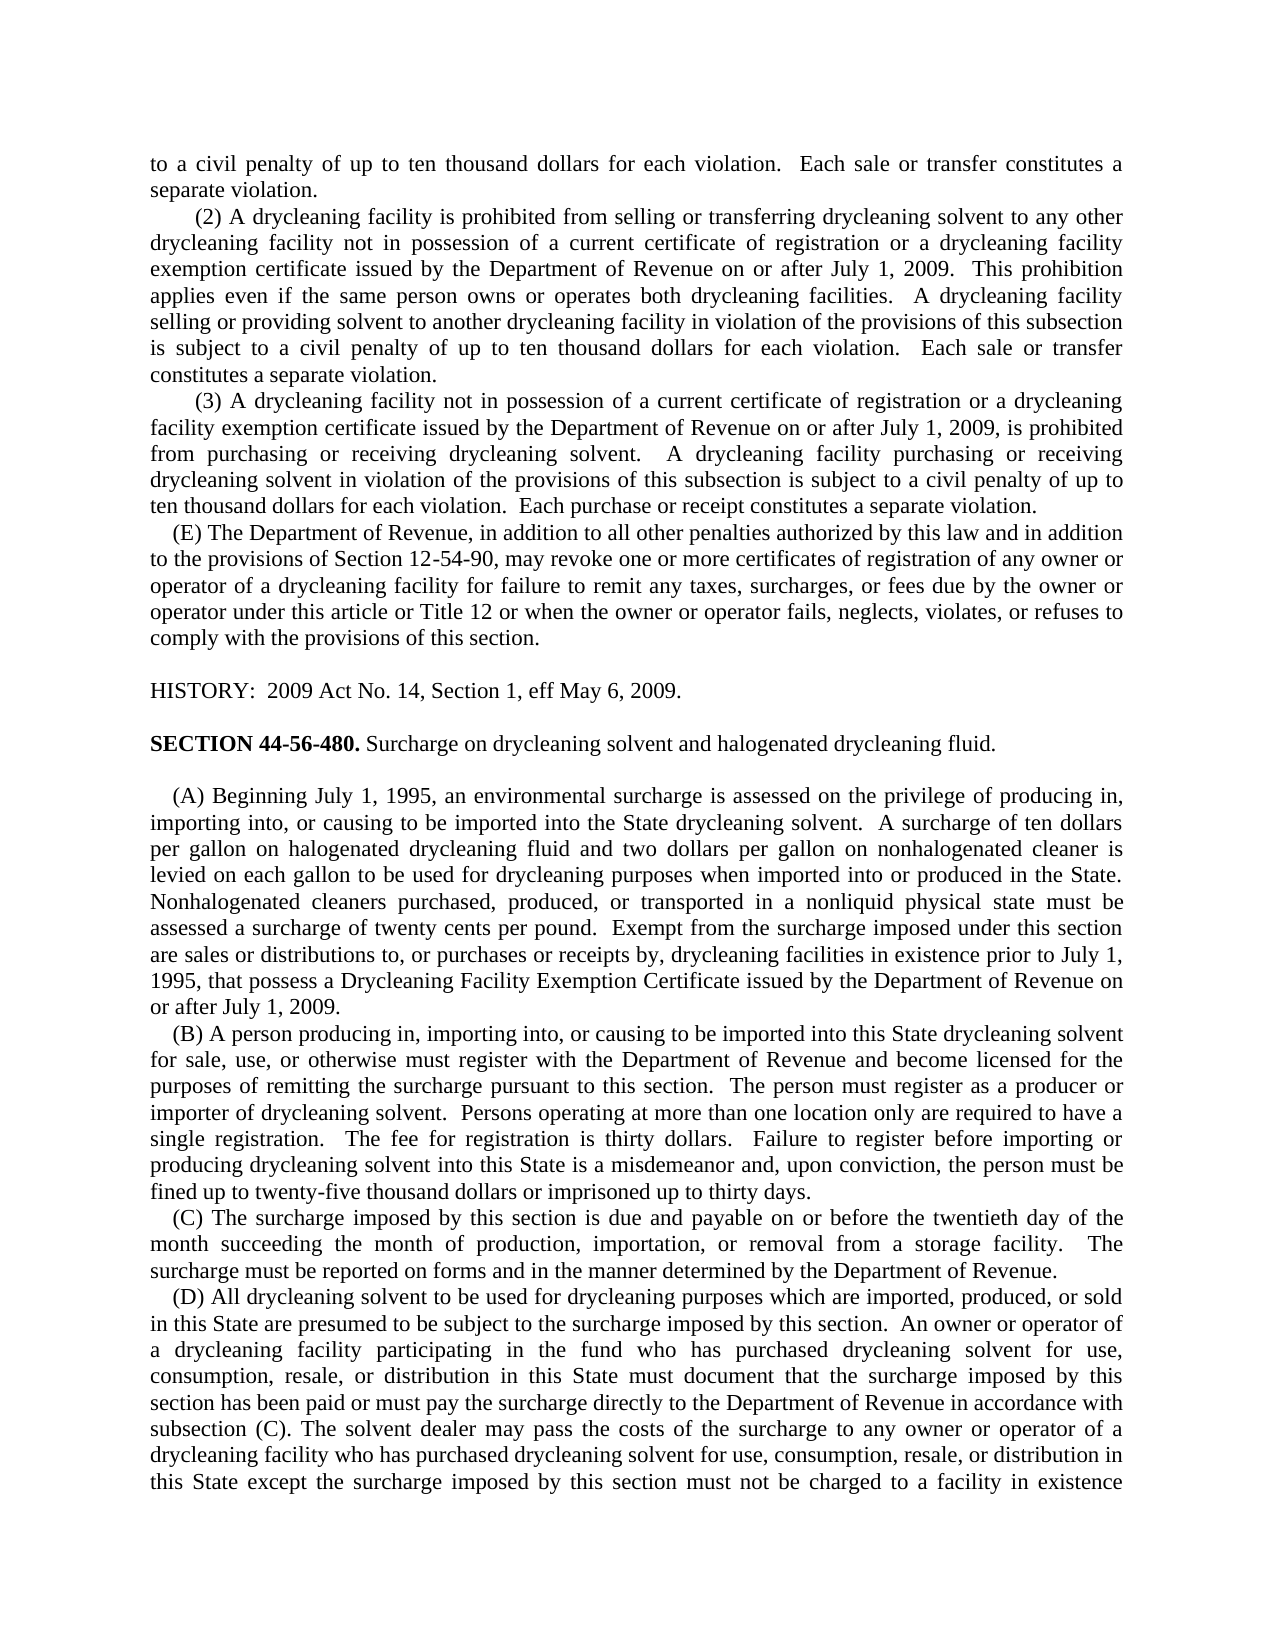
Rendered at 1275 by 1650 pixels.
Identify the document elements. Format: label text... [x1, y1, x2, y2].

text (A) Beginning July 1, 1995, an environmental surcharge is assessed on the privilege of producing in, importing into, or causing to be imported into the State drycleaning solvent. A surcharge of ten dollars per gallon on halogenated drycleaning fluid and two dollars per gallon on nonhalogenated cleaner is levied on each gallon to be used for drycleaning purposes when imported into or produced in the State. Nonhalogenated cleaners purchased, produced, or transported in a nonliquid physical state must be assessed a surcharge of twenty cents per pound. Exempt from the surcharge imposed under this section are sales or distributions to, or purchases or receipts by, drycleaning facilities in existence prior to July 1, 1995, that possess a Drycleaning Facility Exemption Certificate issued by the Department of Revenue on or after July 1, 2009. [150, 782, 1125, 1020]
text HISTORY: 2009 Act No. 14, Section 1, eff May 6, 2009. [150, 677, 1125, 703]
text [150, 1283, 1125, 1494]
text SECTION 44-56-480. Surcharge on drycleaning solvent and halogenated drycleaning fluid. [150, 730, 1125, 756]
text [150, 150, 1125, 203]
text (B) A person producing in, importing into, or causing to be imported into this State drycleaning solvent for sale, use, or otherwise must register with the Department of Revenue and become licensed for the purposes of remitting the surcharge pursuant to this section. The person must register as a producer or importer of drycleaning solvent. Persons operating at more than one location only are required to have a single registration. The fee for registration is thirty dollars. Failure to register before importing or producing drycleaning solvent into this State is a misdemeanor and, upon conviction, the person must be fined up to twenty-five thousand dollars or imprisoned up to thirty days. [150, 1020, 1125, 1204]
text (E) The Department of Revenue, in addition to all other penalties authorized by this law and in addition to the provisions of Section 12-54-90, may revoke one or more certificates of registration of any owner or operator of a drycleaning facility for failure to remit any taxes, surcharges, or fees due by the owner or operator under this article or Title 12 or when the owner or operator fails, neglects, violates, or refuses to comply with the provisions of this section. [150, 519, 1125, 651]
text (2) A drycleaning facility is prohibited from selling or transferring drycleaning solvent to any other drycleaning facility not in possession of a current certificate of registration or a drycleaning facility exemption certificate issued by the Department of Revenue on or after July 1, 2009. This prohibition applies even if the same person owns or operates both drycleaning facilities. A drycleaning facility selling or providing solvent to another drycleaning facility in violation of the provisions of this subsection is subject to a civil penalty of up to ten thousand dollars for each violation. Each sale or transfer constitutes a separate violation. [150, 203, 1125, 387]
text (C) The surcharge imposed by this section is due and payable on or before the twentieth day of the month succeeding the month of production, importation, or removal from a storage facility. The surcharge must be reported on forms and in the manner determined by the Department of Revenue. [150, 1204, 1125, 1283]
text (3) A drycleaning facility not in possession of a current certificate of registration or a drycleaning facility exemption certificate issued by the Department of Revenue on or after July 1, 2009, is prohibited from purchasing or receiving drycleaning solvent. A drycleaning facility purchasing or receiving drycleaning solvent in violation of the provisions of this subsection is subject to a civil penalty of up to ten thousand dollars for each violation. Each purchase or receipt constitutes a separate violation. [150, 387, 1125, 519]
